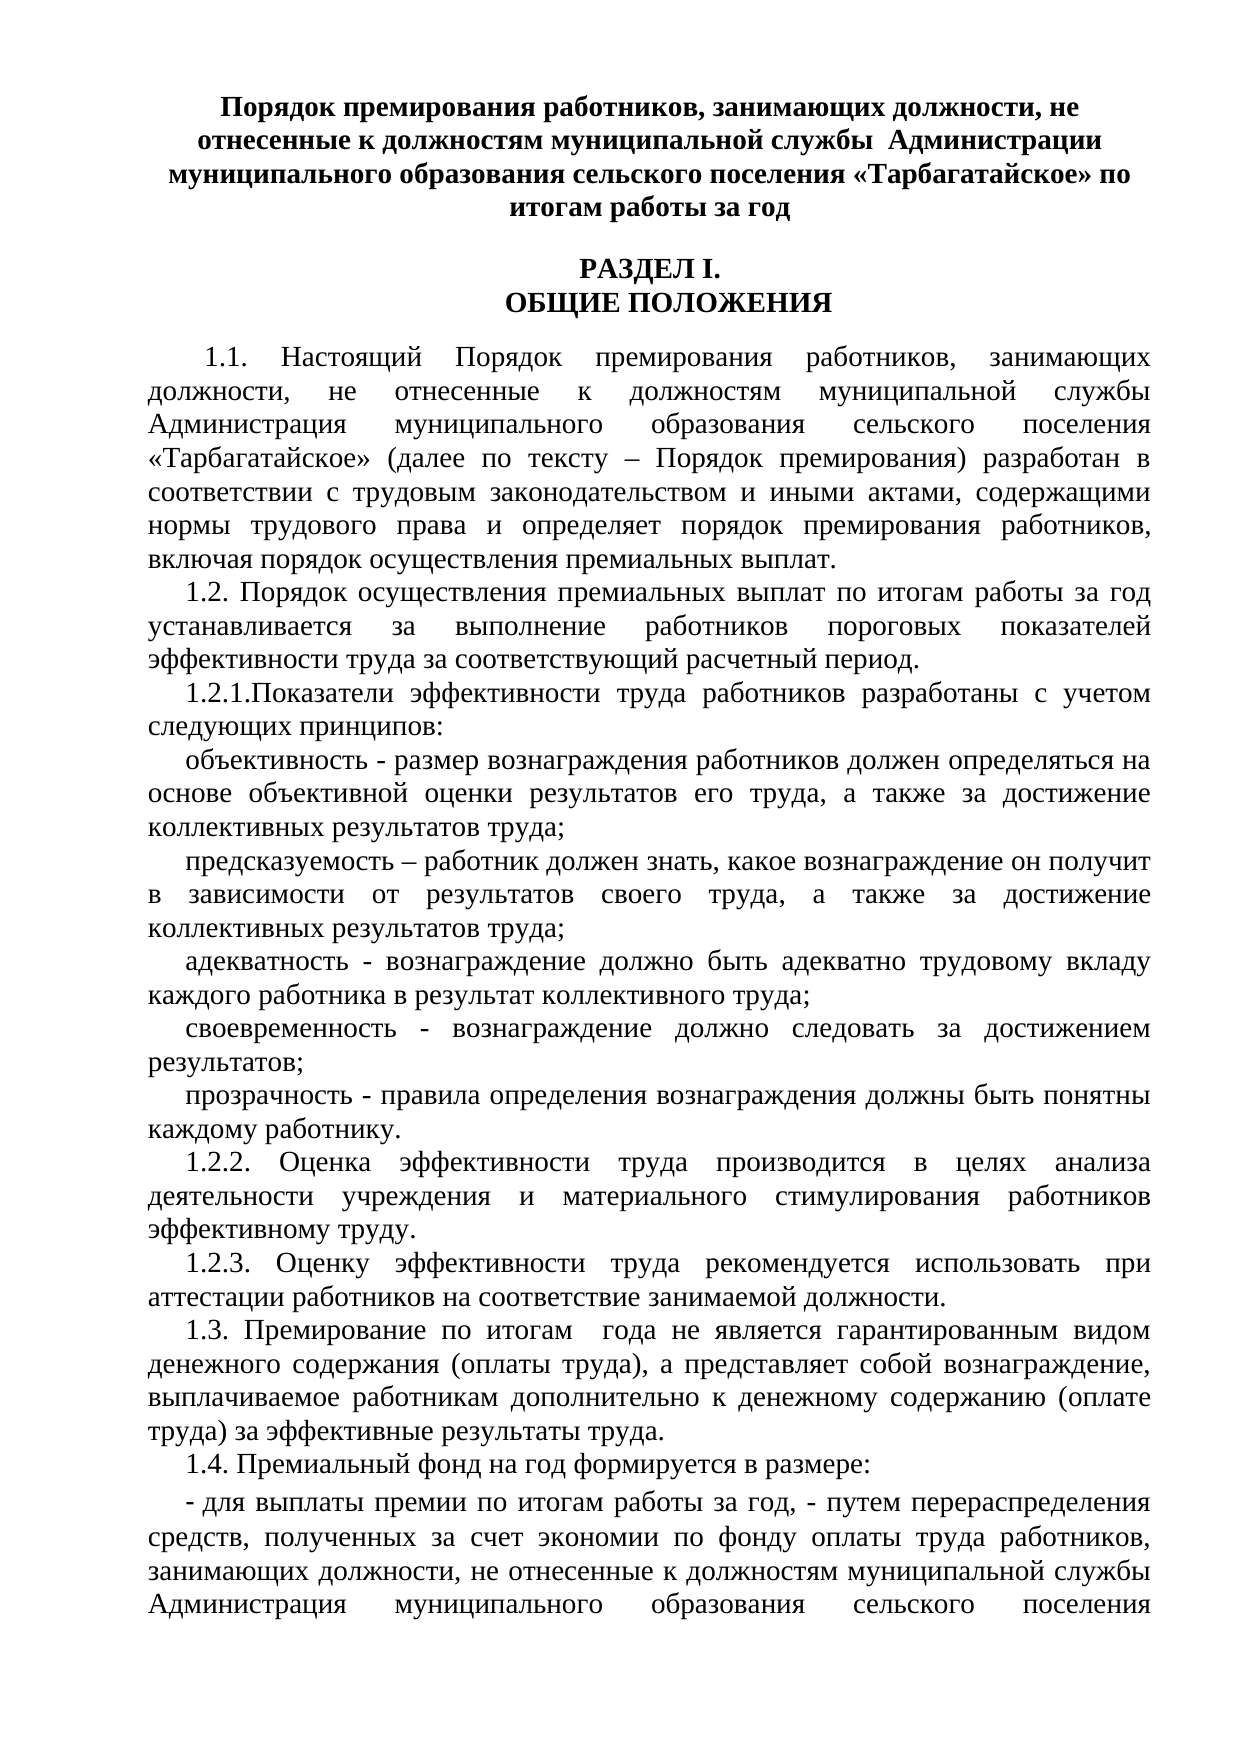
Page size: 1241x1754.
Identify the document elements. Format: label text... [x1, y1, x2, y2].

text объективность - размер вознаграждения работников должен определяться на основе объективной оценки результатов его труда, а также за достижение коллективных результатов труда; [148, 742, 1152, 843]
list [148, 1480, 1152, 1620]
text Порядок премирования работников, занимающих должности, не отнесенные к должностям муниципальной службы Администрации муниципального образования сельского поселения «Тарбагатайское» по итогам работы за год [148, 89, 1152, 223]
text ОБЩИЕ ПОЛОЖЕНИЯ [185, 285, 1152, 319]
text 1.4. Премиальный фонд на год формируется в размере: [148, 1446, 1152, 1480]
text 1.2.3. Оценку эффективности труда рекомендуется использовать при аттестации работников на соответствие занимаемой должности. [148, 1245, 1152, 1312]
text 1.2.2. Оценка эффективности труда производится в целях анализа деятельности учреждения и материального стимулирования работников эффективному труду. [148, 1144, 1152, 1245]
text РАЗДЕЛ I. [148, 252, 1152, 285]
text 1.2.1.Показатели эффективности труда работников разработаны с учетом следующих принципов: [148, 675, 1152, 742]
text адекватность - вознаграждение должно быть адекватно трудовому вкладу каждого работника в результат коллективного труда; [148, 943, 1152, 1010]
text 1.1. Настоящий Порядок премирования работников, занимающих должности, не отнесенные к должностям муниципальной службы Администрация муниципального образования сельского поселения «Тарбагатайское» (далее по тексту – Порядок премирования) разработан в соответствии с трудовым законодательством и иными актами, содержащими нормы трудового права и определяет порядок премирования работников, включая порядок осуществления премиальных выплат. [148, 339, 1152, 574]
text 1.3. Премирование по итогам года не является гарантированным видом денежного содержания (оплаты труда), а представляет собой вознаграждение, выплачиваемое работникам дополнительно к денежному содержанию (оплате труда) за эффективные результаты труда. [148, 1312, 1152, 1446]
text прозрачность - правила определения вознаграждения должны быть понятны каждому работнику. [148, 1077, 1152, 1144]
text 1.2. Порядок осуществления премиальных выплат по итогам работы за год устанавливается за выполнение работников пороговых показателей эффективности труда за соответствующий расчетный период. [148, 574, 1152, 675]
text предсказуемость – работник должен знать, какое вознаграждение он получит в зависимости от результатов своего труда, а также за достижение коллективных результатов труда; [148, 843, 1152, 943]
text своевременность - вознаграждение должно следовать за достижением результатов; [148, 1010, 1152, 1077]
